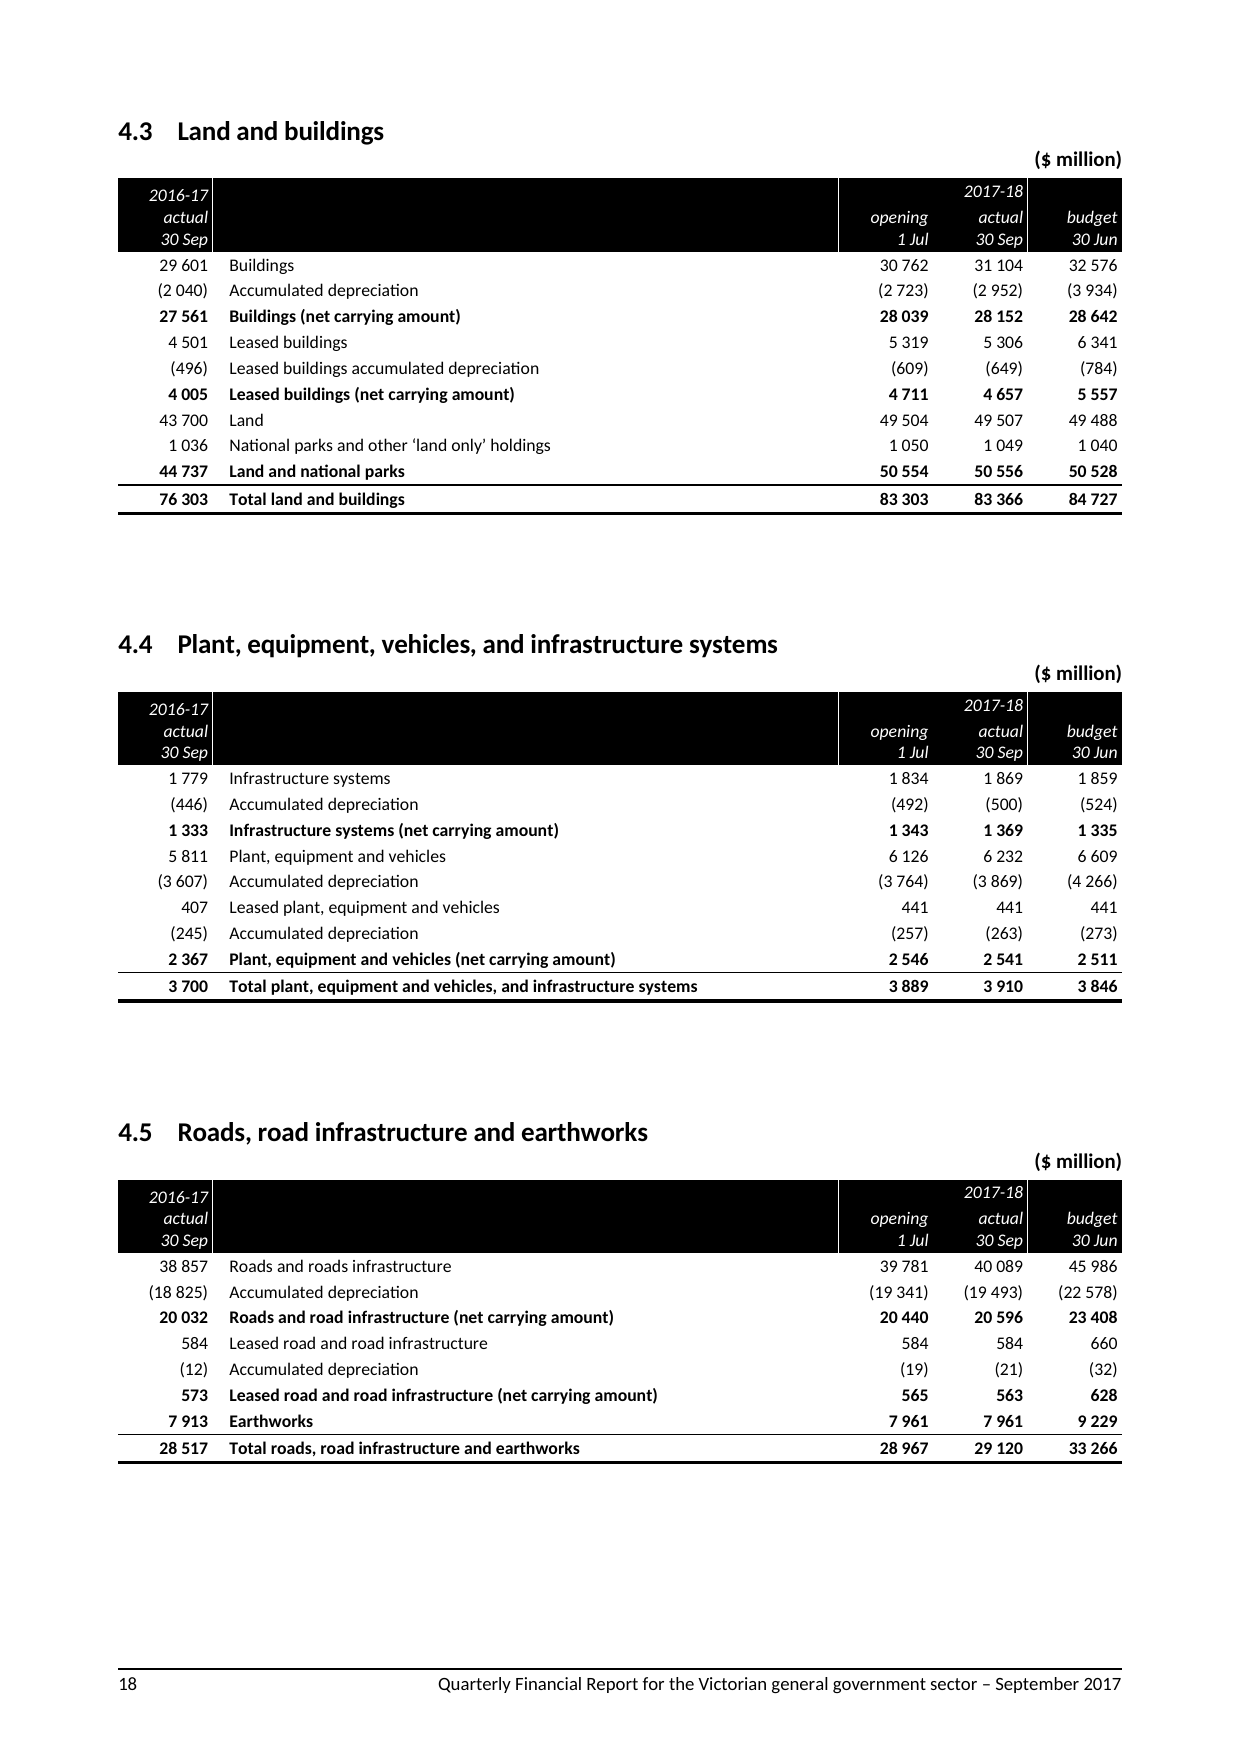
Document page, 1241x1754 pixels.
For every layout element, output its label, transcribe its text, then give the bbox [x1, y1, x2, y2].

table_header [839, 178, 933, 204]
table_cell (22 578) [1028, 1279, 1122, 1304]
table_cell Total plant, equipment and vehicles, and infrastructure systems [213, 973, 838, 999]
table_cell (500) [933, 791, 1027, 817]
table_cell Land and national parks [213, 458, 838, 484]
table_cell 5 319 [839, 329, 933, 355]
table_cell Accumulated depreciation [213, 1279, 838, 1304]
table_cell (257) [839, 920, 933, 946]
table_cell 584 [839, 1330, 933, 1356]
table_cell Earthworks [213, 1408, 838, 1434]
table_cell Buildings [213, 252, 838, 277]
table_cell 49 488 [1028, 407, 1122, 432]
table_cell 50 554 [839, 458, 933, 484]
table_cell Plant, equipment and vehicles [213, 843, 838, 868]
table_cell (273) [1028, 920, 1122, 946]
table_cell (2 040) [118, 278, 212, 303]
table_header [1028, 178, 1122, 204]
table_cell actual 30 Sep [933, 718, 1027, 765]
table_cell (2 952) [933, 278, 1027, 303]
table_cell actual 30 Sep [933, 1205, 1027, 1253]
table_cell 1 343 [839, 817, 933, 843]
text ($ million) [118, 660, 1122, 686]
table_header [213, 692, 838, 765]
table_cell 49 504 [839, 407, 933, 432]
table_cell Plant, equipment and vehicles (net carrying amount) [213, 946, 838, 972]
table_cell 1 036 [118, 433, 212, 458]
table_cell Accumulated depreciation [213, 1356, 838, 1382]
table_cell Infrastructure systems (net carrying amount) [213, 817, 838, 843]
table_cell 45 986 [1028, 1253, 1122, 1279]
table_cell Accumulated depreciation [213, 920, 838, 946]
subtitle Plant, equipment, vehicles, and infrastructure systems [118, 627, 1122, 660]
table_cell 6 232 [933, 843, 1027, 868]
table_cell 565 [839, 1382, 933, 1408]
table_cell 40 089 [933, 1253, 1027, 1279]
table_cell 49 507 [933, 407, 1027, 432]
table_cell (18 825) [118, 1279, 212, 1304]
subtitle Land and buildings [118, 114, 1122, 147]
table_header 2017-18 [933, 178, 1027, 204]
table_cell (609) [839, 355, 933, 381]
table_cell 31 104 [933, 252, 1027, 277]
table_cell 27 561 [118, 303, 212, 329]
table_cell 2 511 [1028, 946, 1122, 972]
table_cell (524) [1028, 791, 1122, 817]
table_cell (3 869) [933, 869, 1027, 894]
table_cell 7 961 [839, 1408, 933, 1434]
table_header 2016-17 actual 30 Sep [118, 178, 212, 252]
table_cell Accumulated depreciation [213, 869, 838, 894]
table_header 2017-18 [933, 1180, 1027, 1205]
table_header [1028, 1180, 1122, 1205]
text ($ million) [118, 1148, 1122, 1173]
table_cell 441 [933, 894, 1027, 920]
table_cell 28 517 [118, 1435, 212, 1461]
table_cell Leased road and road infrastructure [213, 1330, 838, 1356]
table_cell 83 366 [933, 486, 1027, 512]
table_cell 628 [1028, 1382, 1122, 1408]
table_cell 5 811 [118, 843, 212, 868]
table_cell Leased buildings [213, 329, 838, 355]
table_cell 20 596 [933, 1305, 1027, 1330]
table_cell National parks and other ‘land only’ holdings [213, 433, 838, 458]
table_cell 84 727 [1028, 486, 1122, 512]
table_cell (3 764) [839, 869, 933, 894]
table_cell 1 040 [1028, 433, 1122, 458]
table_cell 76 303 [118, 486, 212, 512]
table_cell 6 126 [839, 843, 933, 868]
table_cell 4 005 [118, 381, 212, 407]
table_cell (446) [118, 791, 212, 817]
table_cell 83 303 [839, 486, 933, 512]
table_cell budget 30 Jun [1028, 204, 1122, 252]
table_cell Accumulated depreciation [213, 278, 838, 303]
table_cell (784) [1028, 355, 1122, 381]
table_cell 28 152 [933, 303, 1027, 329]
table_header 2017-18 [933, 692, 1027, 718]
table_cell 23 408 [1028, 1305, 1122, 1330]
table_cell 38 857 [118, 1253, 212, 1279]
table_cell 50 556 [933, 458, 1027, 484]
table_cell 29 601 [118, 252, 212, 277]
table_header [213, 1180, 838, 1253]
table_cell Leased buildings (net carrying amount) [213, 381, 838, 407]
table_cell budget 30 Jun [1028, 718, 1122, 765]
table_cell 5 557 [1028, 381, 1122, 407]
table_cell (32) [1028, 1356, 1122, 1382]
table_cell (19 341) [839, 1279, 933, 1304]
table_cell 1 049 [933, 433, 1027, 458]
table_cell 2 546 [839, 946, 933, 972]
table_cell 43 700 [118, 407, 212, 432]
table_cell 5 306 [933, 329, 1027, 355]
table_cell 3 910 [933, 973, 1027, 999]
table_cell 407 [118, 894, 212, 920]
table_cell 28 642 [1028, 303, 1122, 329]
table_cell 1 869 [933, 765, 1027, 791]
table_cell Buildings (net carrying amount) [213, 303, 838, 329]
table_cell Roads and roads infrastructure [213, 1253, 838, 1279]
table_cell 4 711 [839, 381, 933, 407]
table_cell 20 440 [839, 1305, 933, 1330]
table_cell 441 [839, 894, 933, 920]
table_cell 28 967 [839, 1435, 933, 1461]
table_cell 1 834 [839, 765, 933, 791]
table_header [839, 1180, 933, 1205]
table_cell actual 30 Sep [933, 204, 1027, 252]
subtitle Roads, road infrastructure and earthworks [118, 1115, 1122, 1148]
table_header [1028, 692, 1122, 718]
table_cell 584 [933, 1330, 1027, 1356]
table_cell 7 913 [118, 1408, 212, 1434]
table_cell 33 266 [1028, 1435, 1122, 1461]
table_cell 39 781 [839, 1253, 933, 1279]
table_cell 3 700 [118, 973, 212, 999]
table_cell 1 335 [1028, 817, 1122, 843]
table_cell (19 493) [933, 1279, 1027, 1304]
table_cell 32 576 [1028, 252, 1122, 277]
table_cell 660 [1028, 1330, 1122, 1356]
text ($ million) [118, 147, 1122, 172]
table_cell 584 [118, 1330, 212, 1356]
table_cell 3 889 [839, 973, 933, 999]
table_cell (4 266) [1028, 869, 1122, 894]
table_cell 6 341 [1028, 329, 1122, 355]
table_cell 1 779 [118, 765, 212, 791]
table_cell budget 30 Jun [1028, 1205, 1122, 1253]
table_cell Leased road and road infrastructure (net carrying amount) [213, 1382, 838, 1408]
table_cell 9 229 [1028, 1408, 1122, 1434]
table_cell 1 859 [1028, 765, 1122, 791]
table_cell Leased buildings accumulated depreciation [213, 355, 838, 381]
table_cell 44 737 [118, 458, 212, 484]
table_cell 7 961 [933, 1408, 1027, 1434]
table_header [839, 692, 933, 718]
table_cell (2 723) [839, 278, 933, 303]
table_cell (3 607) [118, 869, 212, 894]
table_cell 3 846 [1028, 973, 1122, 999]
table_cell (19) [839, 1356, 933, 1382]
table_header [213, 178, 838, 252]
table_cell (496) [118, 355, 212, 381]
table_cell 28 039 [839, 303, 933, 329]
table_cell 4 501 [118, 329, 212, 355]
table_cell 50 528 [1028, 458, 1122, 484]
table_cell 441 [1028, 894, 1122, 920]
table_cell 20 032 [118, 1305, 212, 1330]
table_header 2016-17 actual 30 Sep [118, 692, 212, 765]
table_cell Leased plant, equipment and vehicles [213, 894, 838, 920]
table_cell 2 541 [933, 946, 1027, 972]
table_cell 2 367 [118, 946, 212, 972]
table_cell 6 609 [1028, 843, 1122, 868]
table_cell 1 333 [118, 817, 212, 843]
table_cell 29 120 [933, 1435, 1027, 1461]
table_cell 1 369 [933, 817, 1027, 843]
table_cell (21) [933, 1356, 1027, 1382]
table_cell (12) [118, 1356, 212, 1382]
table_cell 573 [118, 1382, 212, 1408]
table_header 2016-17 actual 30 Sep [118, 1180, 212, 1253]
table_cell 1 050 [839, 433, 933, 458]
table_cell Infrastructure systems [213, 765, 838, 791]
table_cell opening 1 Jul [839, 204, 933, 252]
table_cell (649) [933, 355, 1027, 381]
table_cell Land [213, 407, 838, 432]
table_cell 563 [933, 1382, 1027, 1408]
table_cell 30 762 [839, 252, 933, 277]
table_cell Roads and road infrastructure (net carrying amount) [213, 1305, 838, 1330]
table_cell 4 657 [933, 381, 1027, 407]
table_cell Accumulated depreciation [213, 791, 838, 817]
table_cell Total land and buildings [213, 486, 838, 512]
table_cell Total roads, road infrastructure and earthworks [213, 1435, 838, 1461]
table_cell opening 1 Jul [839, 1205, 933, 1253]
table_cell (263) [933, 920, 1027, 946]
table_cell (3 934) [1028, 278, 1122, 303]
table_cell opening 1 Jul [839, 718, 933, 765]
table_cell (492) [839, 791, 933, 817]
table_cell (245) [118, 920, 212, 946]
